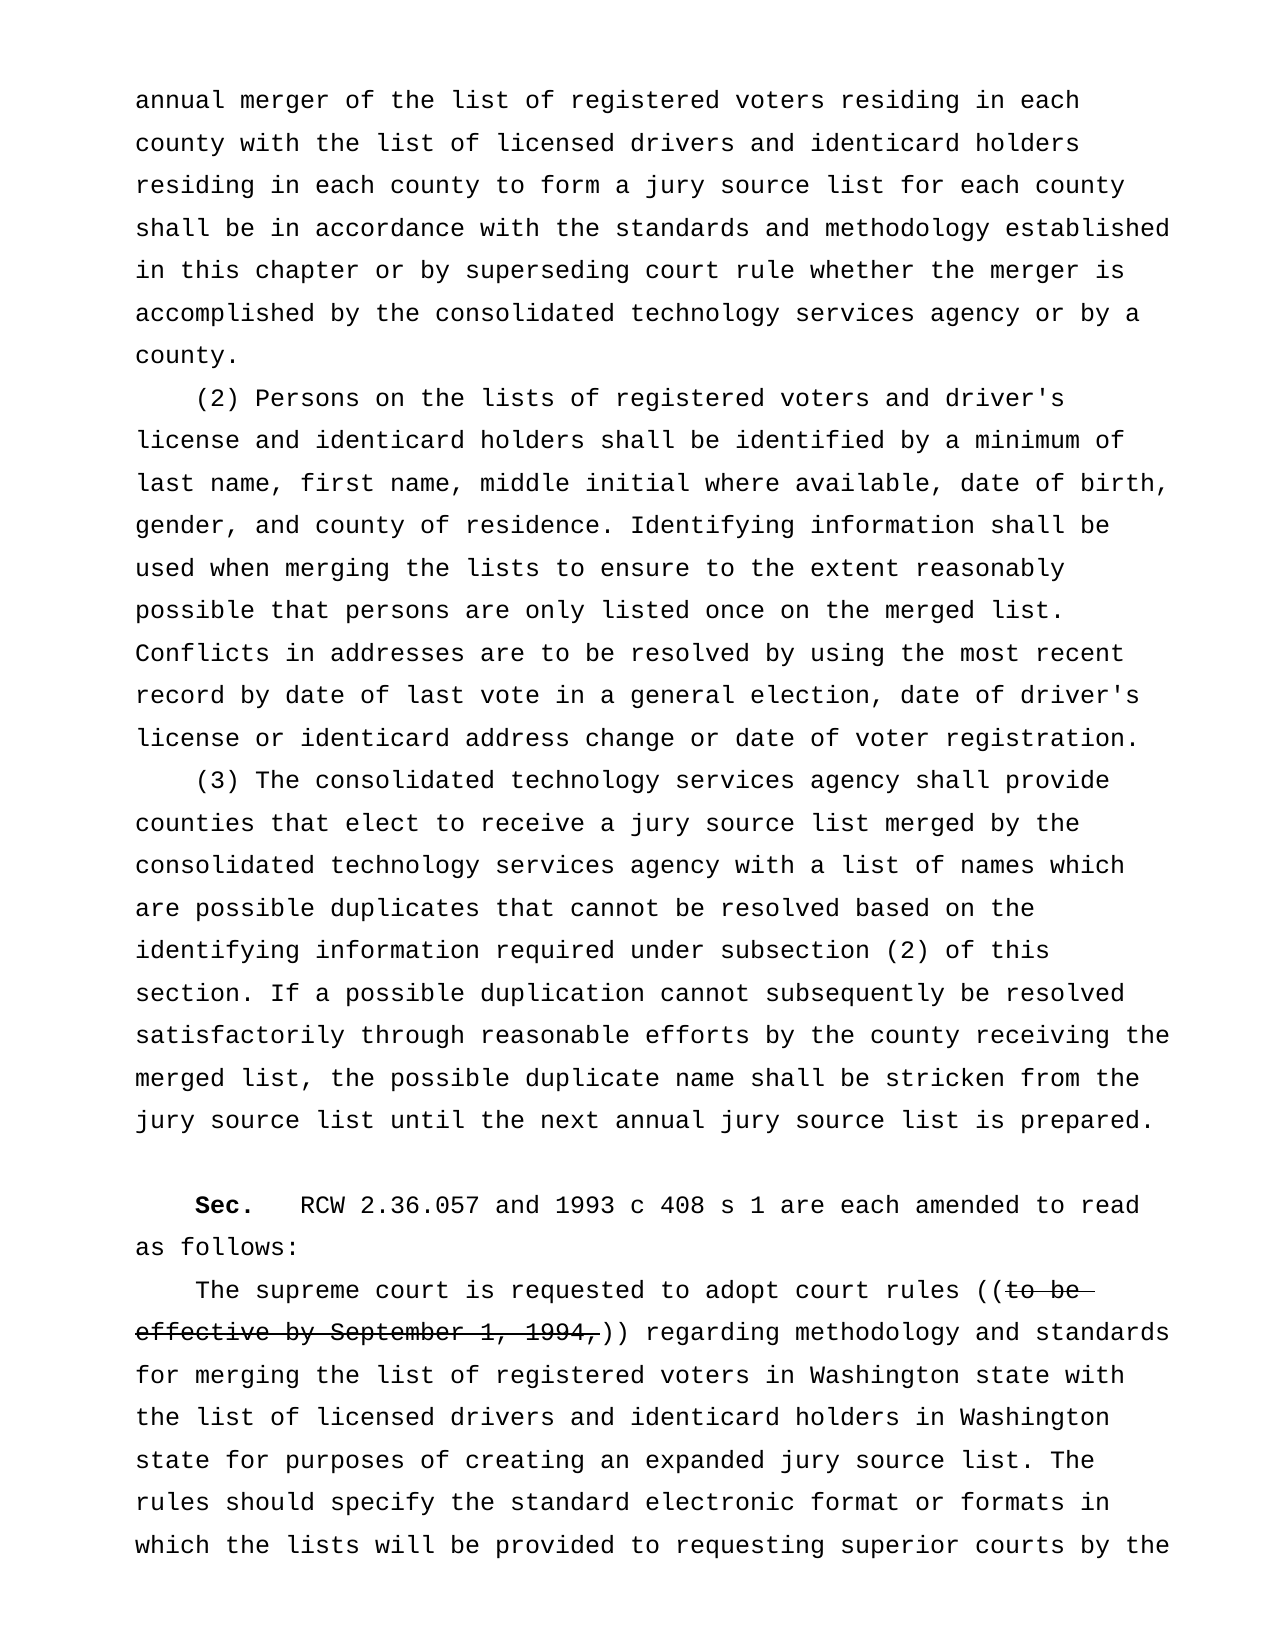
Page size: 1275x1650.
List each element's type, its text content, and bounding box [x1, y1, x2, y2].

text (2) Persons on the lists of registered voters and driver's license and identicard holders shall be identified by a minimum of last name, first name, middle initial where available, date of birth, gender, and county of residence. Identifying information shall be used when merging the lists to ensure to the extent reasonably possible that persons are only listed once on the merged list. Conflicts in addresses are to be resolved by using the most recent record by date of last vote in a general election, date of driver's license or identicard address change or date of voter registration. [135, 372, 1170, 755]
text Sec. RCW 2.36.057 and 1993 c 408 s 1 are each amended to read as follows: [135, 1179, 1170, 1264]
text (3) The consolidated technology services agency shall provide counties that elect to receive a jury source list merged by the consolidated technology services agency with a list of names which are possible duplicates that cannot be resolved based on the identifying information required under subsection (2) of this section. If a possible duplication cannot subsequently be resolved satisfactorily through reasonable efforts by the county receiving the merged list, the possible duplicate name shall be stricken from the jury source list until the next annual jury source list is prepared. [135, 755, 1170, 1137]
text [135, 75, 1170, 372]
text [135, 1264, 1170, 1562]
